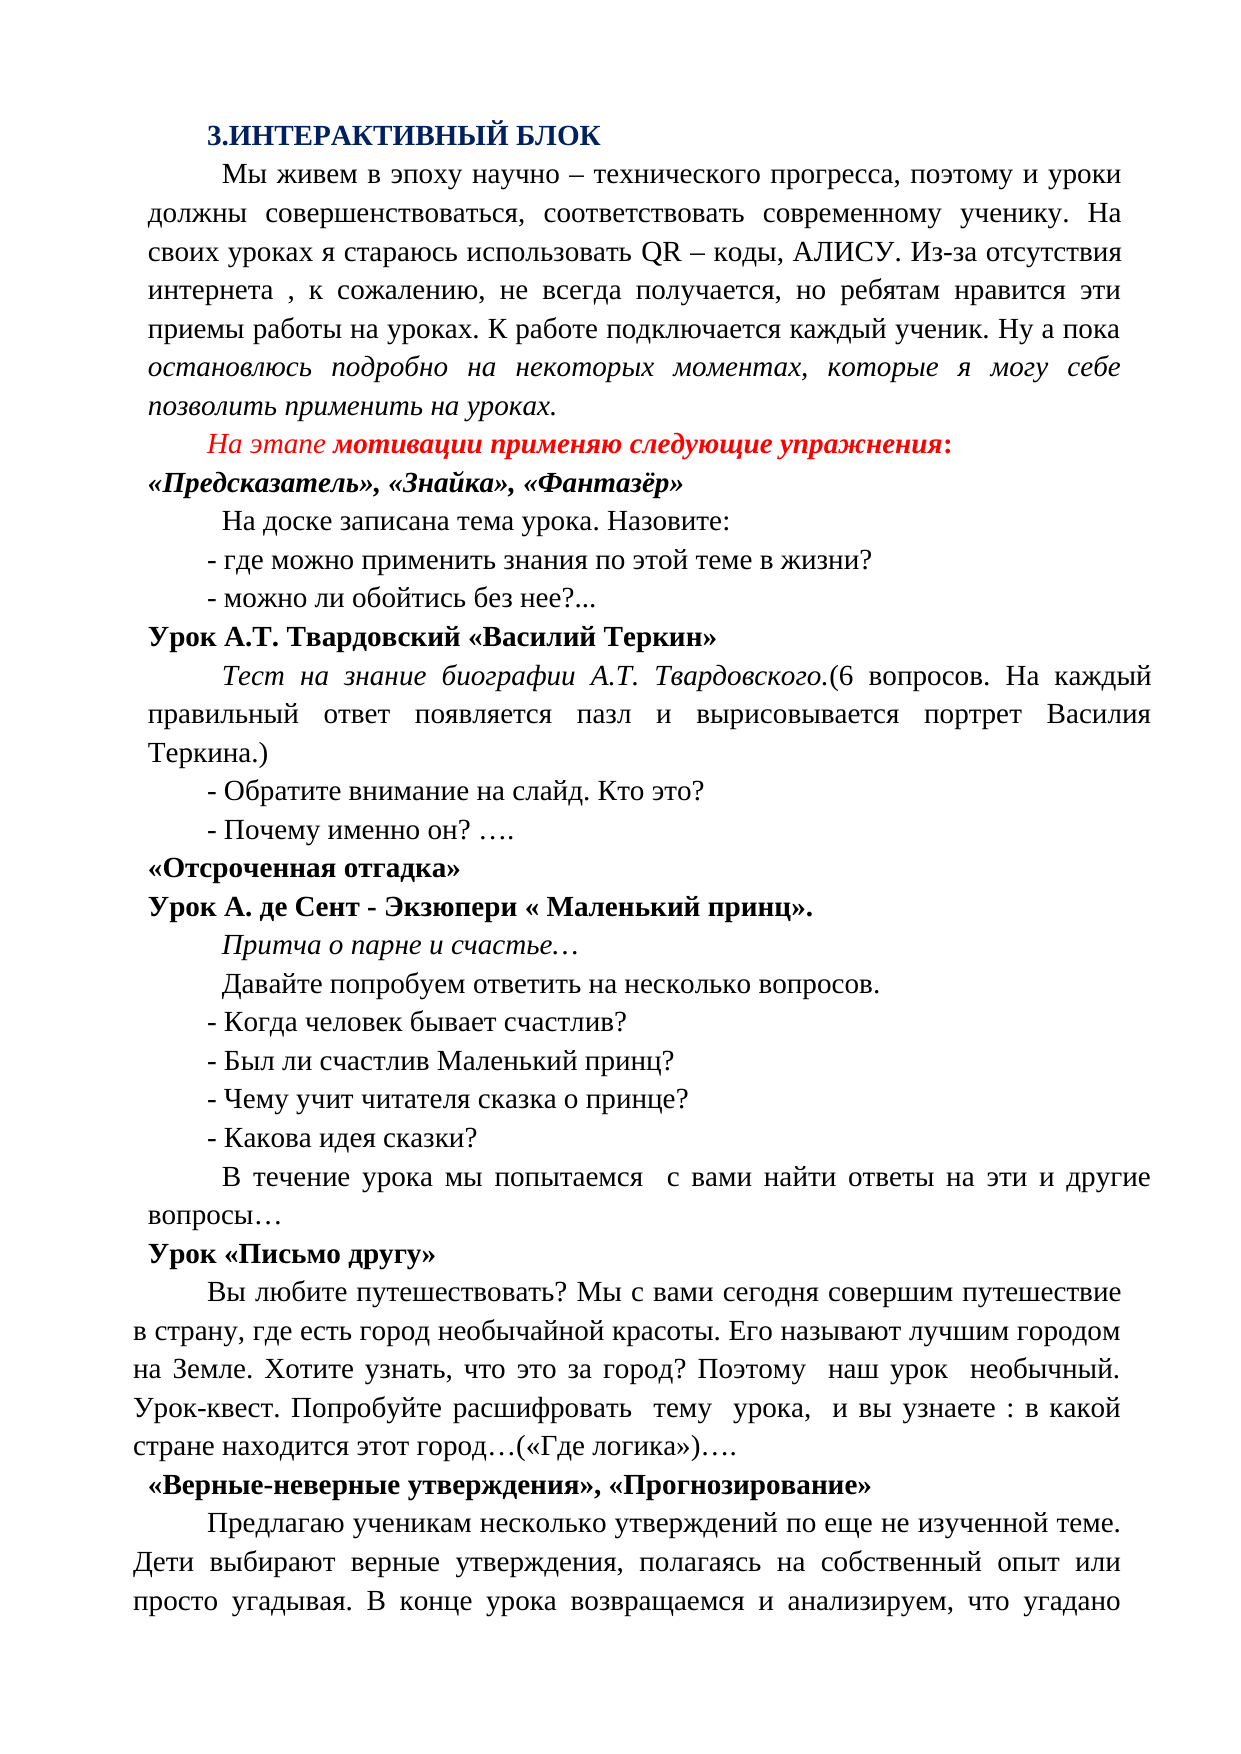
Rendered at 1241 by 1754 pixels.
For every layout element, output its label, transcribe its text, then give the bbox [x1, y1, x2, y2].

text «Предсказатель», «Знайка», «Фантазёр» [148, 465, 1152, 498]
text На этапе мотивации применяю следующие упражнения: [133, 426, 1152, 460]
text - Был ли счастлив Маленький принц? [133, 1043, 1122, 1077]
text Мы живем в эпоху научно – технического прогресса, поэтому и уроки должны совершенствоваться, соответствовать современному ученику. На своих уроках я стараюсь использовать QR – коды, АЛИСУ. Из-за отсутствия интернета , к сожалению, не всегда получается, но ребятам нравится эти приемы работы на уроках. К работе подключается каждый ученик. Ну а пока остановлюсь подробно на некоторых моментах, которые я могу себе позволить применить на уроках. [148, 157, 1122, 421]
text - Когда человек бывает счастлив? [133, 1004, 1122, 1038]
text - Чему учит читателя сказка о принце? [133, 1082, 1122, 1115]
text «Отсроченная отгадка» [148, 850, 1122, 884]
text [133, 1506, 1122, 1616]
text В течение урока мы попытаемся с вами найти ответы на эти и другие вопросы… [148, 1159, 1152, 1231]
text - Какова идея сказки? [133, 1120, 1152, 1154]
text - где можно применить знания по этой теме в жизни? [133, 542, 1152, 576]
text 3.ИНТЕРАКТИВНЫЙ БЛОК [133, 118, 1152, 152]
text - Почему именно он? …. [133, 812, 1122, 845]
text На доске записана тема урока. Назовите: [148, 503, 1152, 537]
text Тест на знание биографии А.Т. Твардовского.(6 вопросов. На каждый правильный ответ появляется пазл и вырисовывается портрет Василия Теркина.) [148, 658, 1152, 768]
text Урок «Письмо другу» [148, 1236, 1152, 1269]
text Вы любите путешествовать? Мы с вами сегодня совершим путешествие в страну, где есть город необычайной красоты. Его называют лучшим городом на Земле. Хотите узнать, что это за город? Поэтому наш урок необычный. Урок-квест. Попробуйте расшифровать тему урока, и вы узнаете : в какой стране находится этот город…(«Где логика»)…. [133, 1274, 1122, 1462]
text «Верные-неверные утверждения», «Прогнозирование» [148, 1467, 1122, 1501]
text - Обратите внимание на слайд. Кто это? [133, 773, 1122, 807]
text Притча о парне и счастье… [148, 927, 1152, 961]
text Урок А. де Сент - Экзюпери « Маленький принц». [148, 889, 1122, 922]
text Давайте попробуем ответить на несколько вопросов. [148, 966, 1122, 999]
text Урок А.Т. Твардовский «Василий Теркин» [148, 619, 1152, 653]
text - можно ли обойтись без нее?... [133, 581, 1152, 614]
